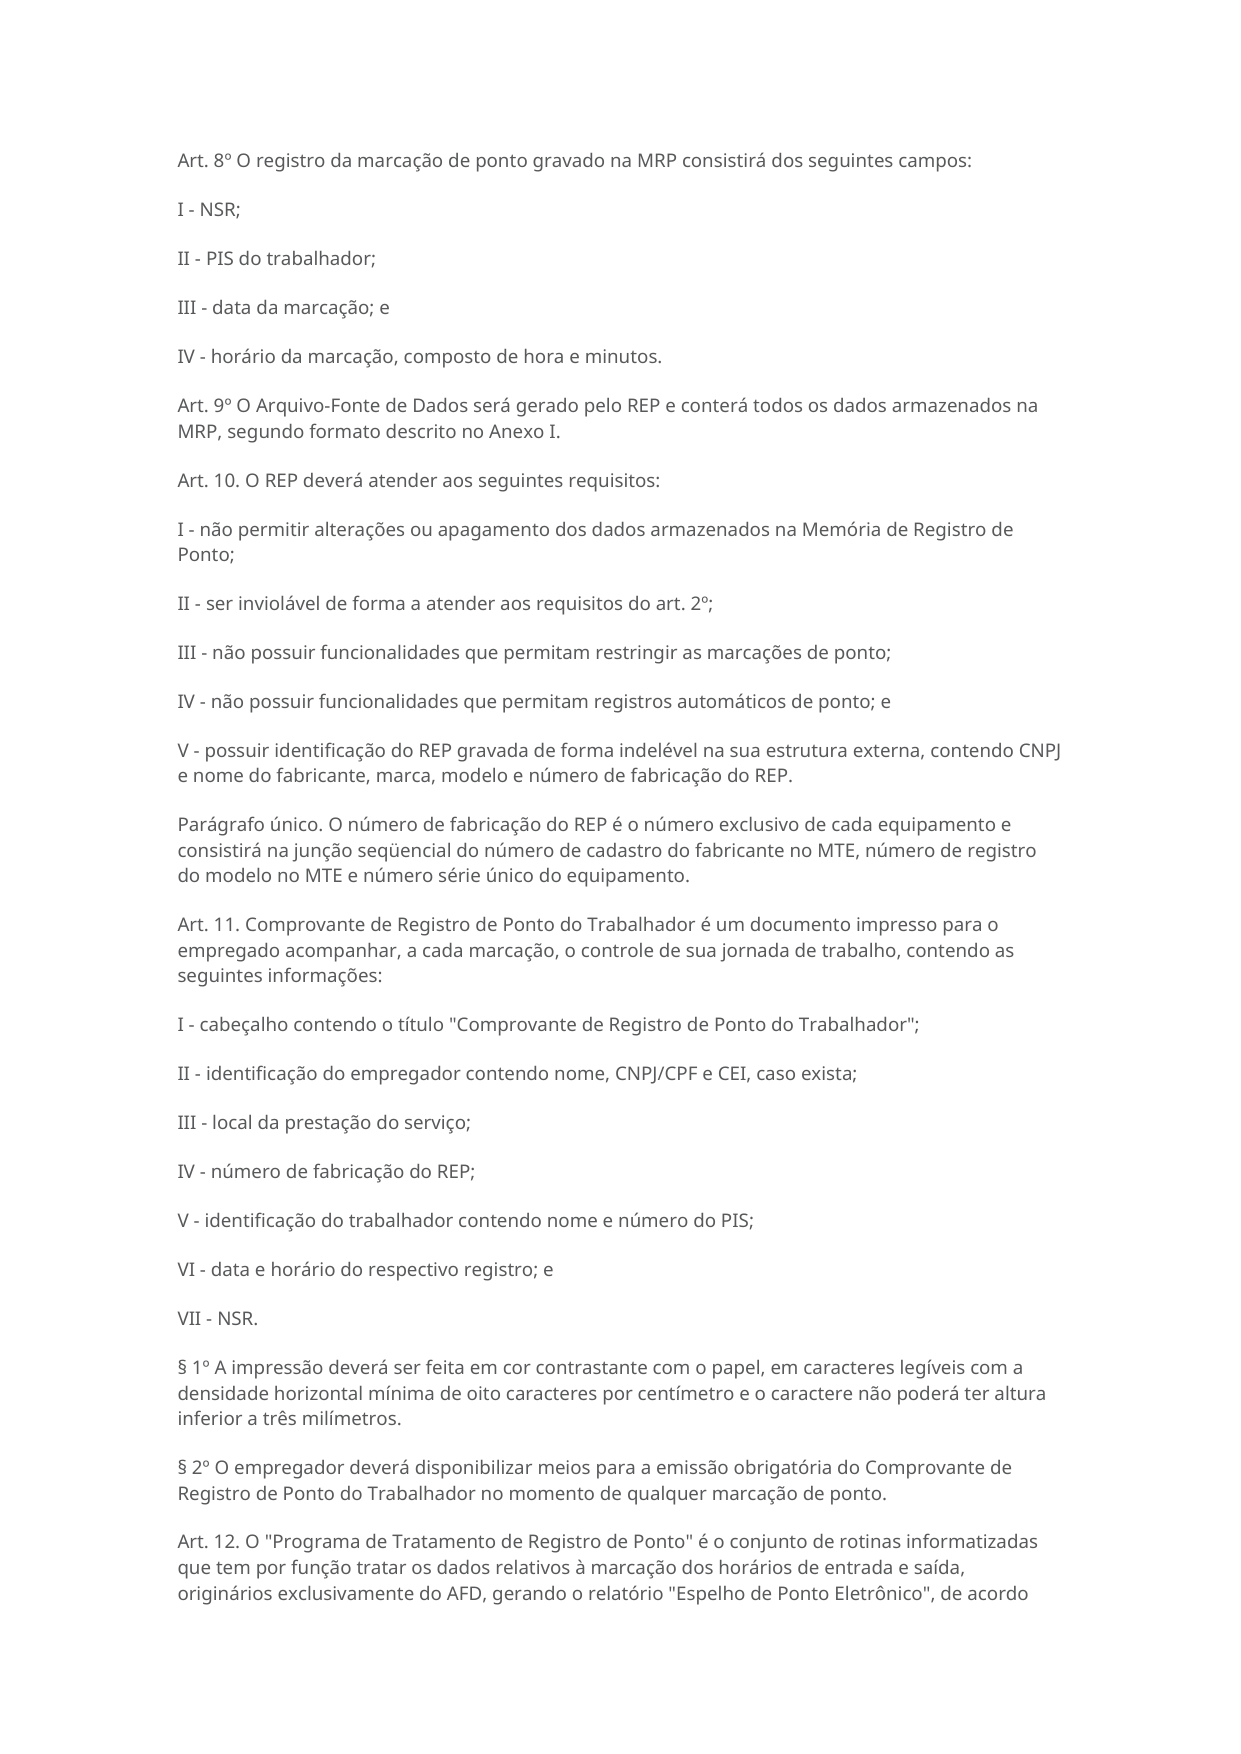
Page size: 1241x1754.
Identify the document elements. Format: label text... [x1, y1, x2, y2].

text IV - número de fabricação do REP; [177, 1158, 1063, 1184]
text II - PIS do trabalhador; [177, 246, 1063, 271]
text V - possuir identificação do REP gravada de forma indelével na sua estrutura externa, contendo CNPJ e nome do fabricante, marca, modelo e número de fabricação do REP. [177, 737, 1063, 788]
text II - identificação do empregador contendo nome, CNPJ/CPF e CEI, caso exista; [177, 1061, 1063, 1086]
text IV - horário da marcação, composto de hora e minutos. [177, 343, 1063, 369]
text Art. 9º O Arquivo-Fonte de Dados será gerado pelo REP e conterá todos os dados armazenados na MRP, segundo formato descrito no Anexo I. [177, 392, 1063, 443]
text I - não permitir alterações ou apagamento dos dados armazenados na Memória de Registro de Ponto; [177, 516, 1063, 567]
text § 2º O empregador deverá disponibilizar meios para a emissão obrigatória do Comprovante de Registro de Ponto do Trabalhador no momento de qualquer marcação de ponto. [177, 1454, 1063, 1505]
text Art. 11. Comprovante de Registro de Ponto do Trabalhador é um documento impresso para o empregado acompanhar, a cada marcação, o controle de sua jornada de trabalho, contendo as seguintes informações: [177, 912, 1063, 988]
text IV - não possuir funcionalidades que permitam registros automáticos de ponto; e [177, 688, 1063, 714]
text V - identificação do trabalhador contendo nome e número do PIS; [177, 1207, 1063, 1233]
text III - não possuir funcionalidades que permitam restringir as marcações de ponto; [177, 639, 1063, 665]
text Parágrafo único. O número de fabricação do REP é o número exclusivo de cada equipamento e consistirá na junção seqüencial do número de cadastro do fabricante no MTE, número de registro do modelo no MTE e número série único do equipamento. [177, 812, 1063, 888]
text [177, 1529, 1063, 1605]
text Art. 10. O REP deverá atender aos seguintes requisitos: [177, 467, 1063, 492]
text VI - data e horário do respectivo registro; e [177, 1256, 1063, 1282]
text III - local da prestação do serviço; [177, 1109, 1063, 1135]
text § 1º A impressão deverá ser feita em cor contrastante com o papel, em caracteres legíveis com a densidade horizontal mínima de oito caracteres por centímetro e o caractere não poderá ter altura inferior a três milímetros. [177, 1354, 1063, 1431]
text II - ser inviolável de forma a atender aos requisitos do art. 2º; [177, 590, 1063, 616]
text VII - NSR. [177, 1305, 1063, 1331]
text I - NSR; [177, 197, 1063, 222]
text Art. 8º O registro da marcação de ponto gravado na MRP consistirá dos seguintes campos: [177, 148, 1063, 173]
text I - cabeçalho contendo o título "Comprovante de Registro de Ponto do Trabalhador"; [177, 1012, 1063, 1037]
text III - data da marcação; e [177, 294, 1063, 320]
